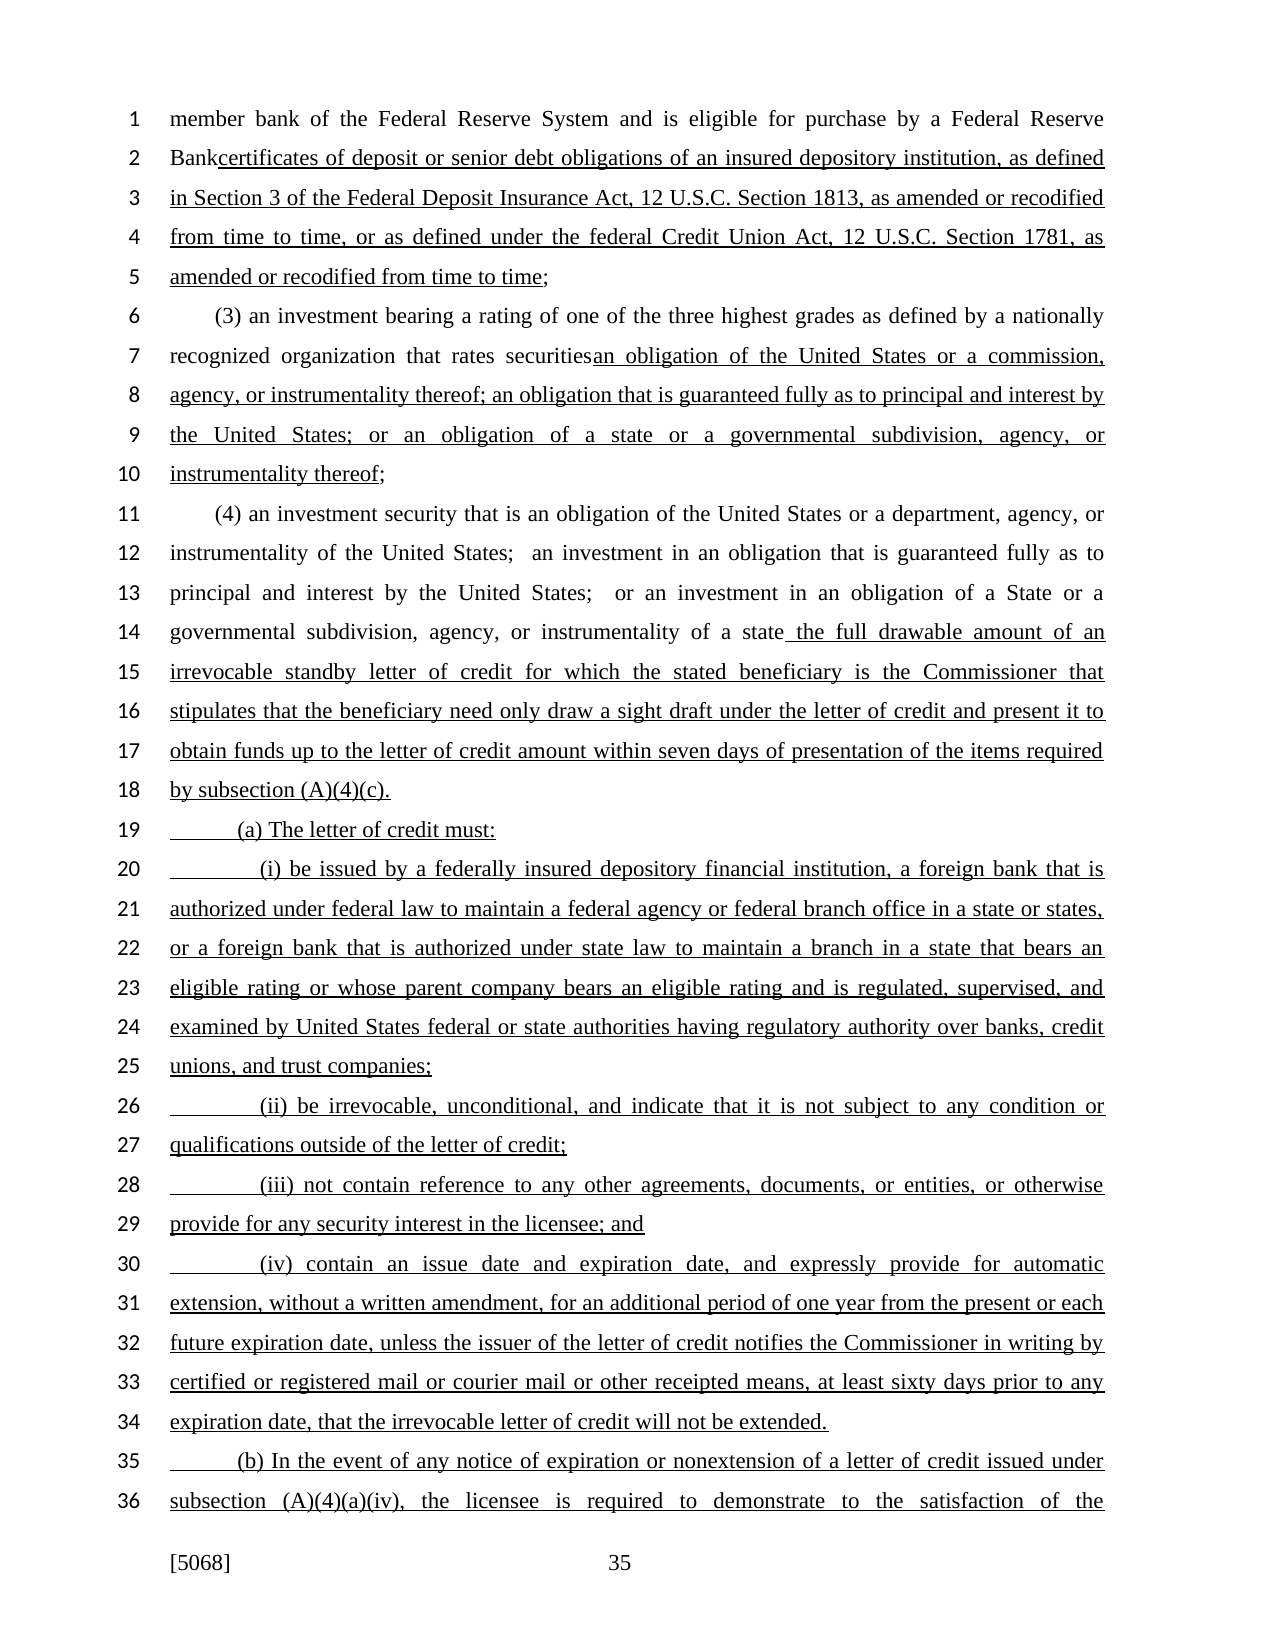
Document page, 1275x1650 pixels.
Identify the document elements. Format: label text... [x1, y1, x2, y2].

text (4) an investment security that is an obligation of the United States or a department, agency, or instrumentality of the United States; an investment in an obligation that is guaranteed fully as to principal and interest by the United States; or an investment in an obligation of a State or a governmental subdivision, agency, or instrumentality of a state the full drawable amount of an irrevocable standby letter of credit for which the stated beneficiary is the Commissioner that stipulates that the beneficiary need only draw a sight draft under the letter of credit and present it to obtain funds up to the letter of credit amount within seven days of presentation of the items required by subsection (A)(4)(c). [169, 721, 1106, 802]
text (ii) be irrevocable, unconditional, and indicate that it is not subject to any condition or qualifications outside of the letter of credit; [169, 1092, 1106, 1115]
text (i) be issued by a federally insured depository financial institution, a foreign bank that is authorized under federal law to maintain a federal agency or federal branch office in a state or states, or a foreign bank that is authorized under state law to maintain a branch in a state that bears an eligible rating or whose parent company bears an eligible rating and is regulated, supervised, and examined by United States federal or state authorities having regulatory authority over banks, credit unions, and trust companies; [169, 855, 1106, 1079]
text (3) an investment bearing a rating of one of the three highest grades as defined by a nationally recognized organization that rates securitiesan obligation of the United States or a commission, agency, or instrumentality thereof; an obligation that is guaranteed fully as to principal and interest by the United States; or an obligation of a state or a governmental subdivision, agency, or instrumentality thereof; [169, 302, 1106, 444]
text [169, 1447, 1106, 1513]
text (ii) be irrevocable, unconditional, and indicate that it is not subject to any condition or qualifications outside of the letter of credit; [169, 1116, 1106, 1158]
text (a) The letter of credit must: [169, 816, 1106, 842]
text (iv) contain an issue date and expiration date, and expressly provide for automatic extension, without a written amendment, for an additional period of one year from the present or each future expiration date, unless the issuer of the letter of credit notifies the Commissioner in writing by certified or registered mail or courier mail or other receipted means, at least sixty days prior to any expiration date, that the irrevocable letter of credit will not be extended. [169, 1250, 1106, 1434]
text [169, 105, 1106, 289]
text (4) an investment security that is an obligation of the United States or a department, agency, or instrumentality of the United States; an investment in an obligation that is guaranteed fully as to principal and interest by the United States; or an investment in an obligation of a State or a governmental subdivision, agency, or instrumentality of a state the full drawable amount of an irrevocable standby letter of credit for which the stated beneficiary is the Commissioner that stipulates that the beneficiary need only draw a sight draft under the letter of credit and present it to obtain funds up to the letter of credit amount within seven days of presentation of the items required by subsection (A)(4)(c). [169, 500, 1106, 720]
text (3) an investment bearing a rating of one of the three highest grades as defined by a nationally recognized organization that rates securitiesan obligation of the United States or a commission, agency, or instrumentality thereof; an obligation that is guaranteed fully as to principal and interest by the United States; or an obligation of a state or a governmental subdivision, agency, or instrumentality thereof; [169, 445, 1106, 487]
text (iii) not contain reference to any other agreements, documents, or entities, or otherwise provide for any security interest in the licensee; and [169, 1171, 1106, 1237]
